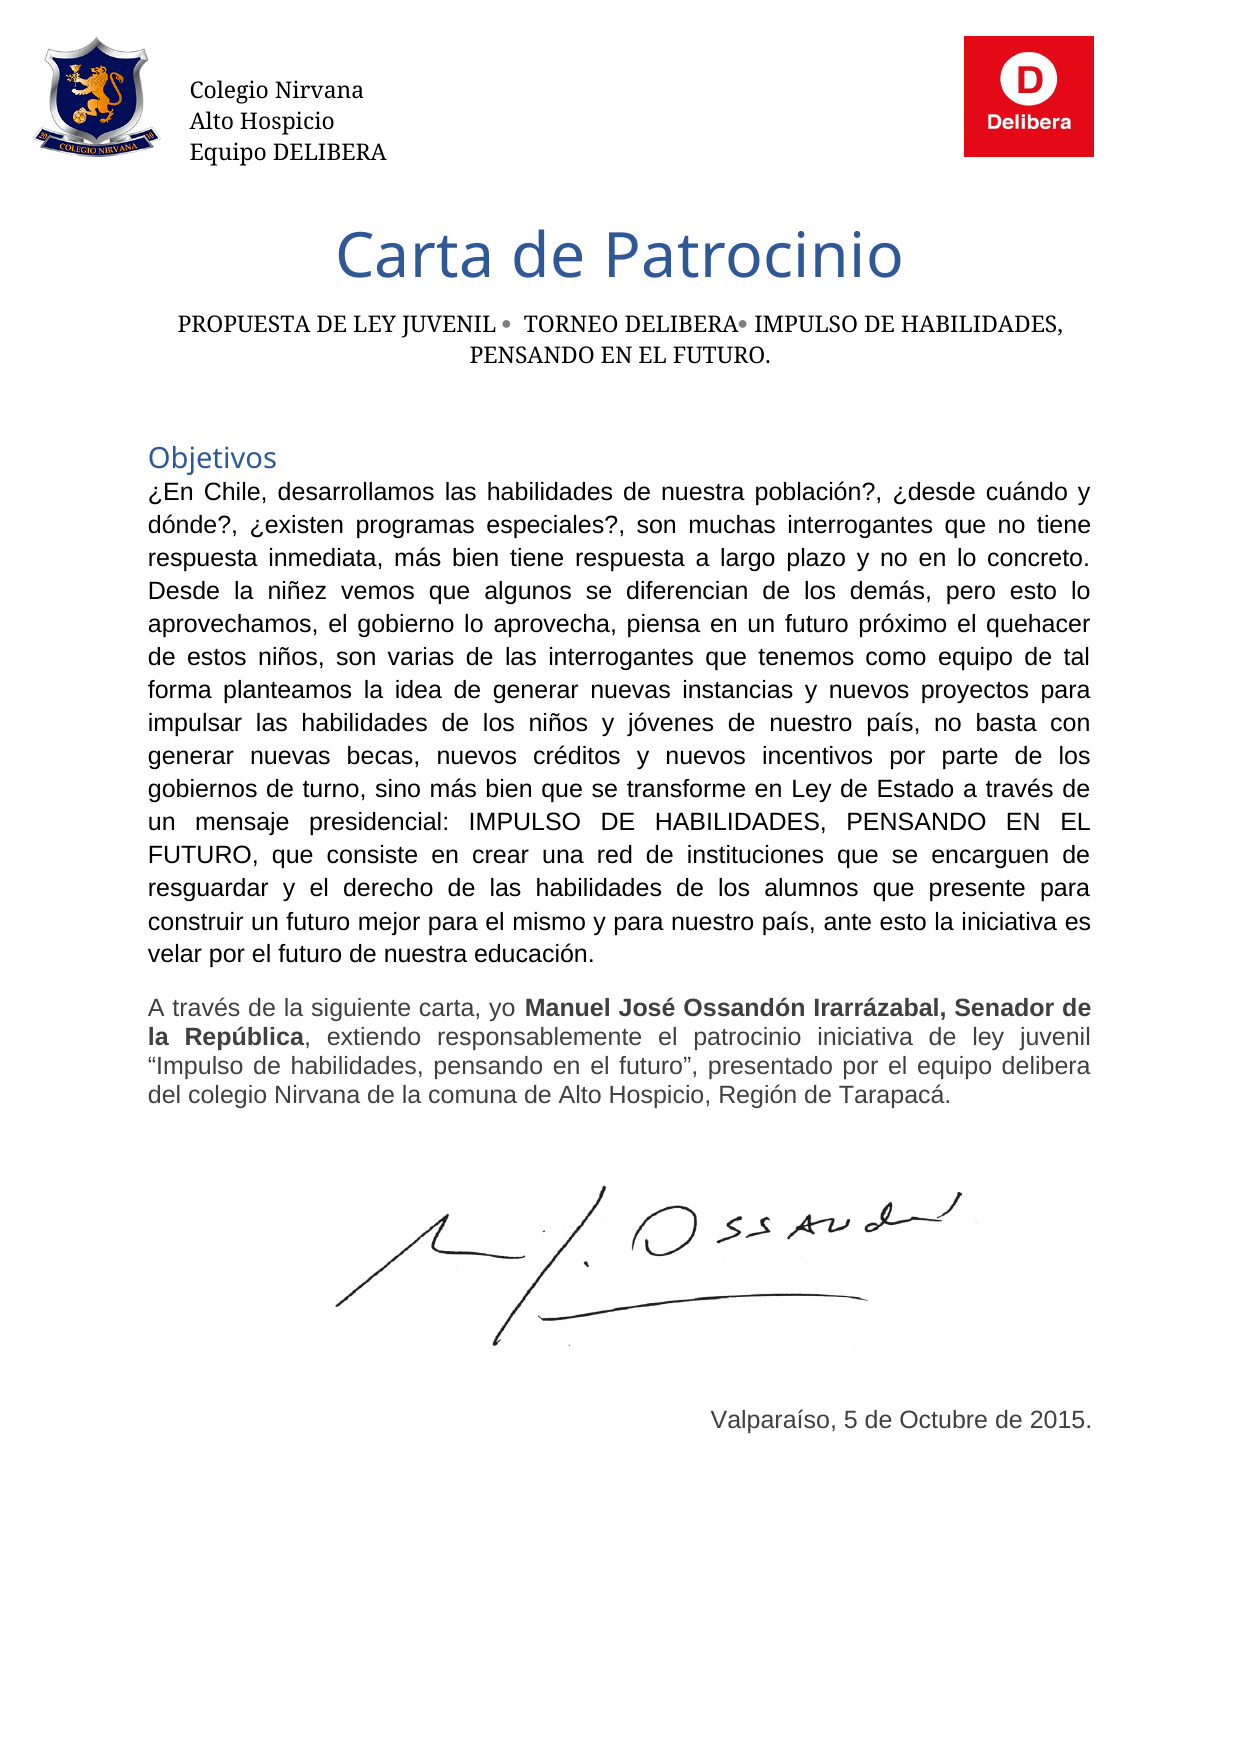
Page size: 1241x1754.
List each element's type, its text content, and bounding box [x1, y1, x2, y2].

picture [314, 1165, 977, 1347]
text Objetivos [148, 437, 1092, 477]
text A través de la siguiente carta, yo Manuel José Ossandón Irarrázabal, Senador de la República, extiendo responsablemente el patrocinio iniciativa de ley juvenil “Impulso de habilidades, pensando en el futuro”, presentado por el equipo delibera del colegio Nirvana de la comuna de Alto Hospicio, Región de Tarapacá. [148, 993, 1092, 1108]
text Valparaíso, 5 de Octubre de 2015. [148, 1404, 1092, 1433]
text ¿En Chile, desarrollamos las habilidades de nuestra población?, ¿desde cuándo y dónde?, ¿existen programas especiales?, son muchas interrogantes que no tiene respuesta inmediata, más bien tiene respuesta a largo plazo y no en lo concreto. Desde la niñez vemos que algunos se diferencian de los demás, pero esto lo aprovechamos, el gobierno lo aprovecha, piensa en un futuro próximo el quehacer de estos niños, son varias de las interrogantes que tenemos como equipo de tal forma planteamos la idea de generar nuevas instancias y nuevos proyectos para impulsar las habilidades de los niños y jóvenes de nuestro país, no basta con generar nuevas becas, nuevos créditos y nuevos incentivos por parte de los gobiernos de turno, sino más bien que se transforme en Ley de Estado a través de un mensaje presidencial: IMPULSO DE HABILIDADES, PENSANDO EN EL FUTURO, que consiste en crear una red de instituciones que se encarguen de resguardar y el derecho de las habilidades de los alumnos que presente para construir un futuro mejor para el mismo y para nuestro país, ante esto la iniciativa es velar por el futuro de nuestra educación. [148, 477, 1092, 968]
picture [964, 36, 1094, 157]
picture [32, 37, 161, 157]
